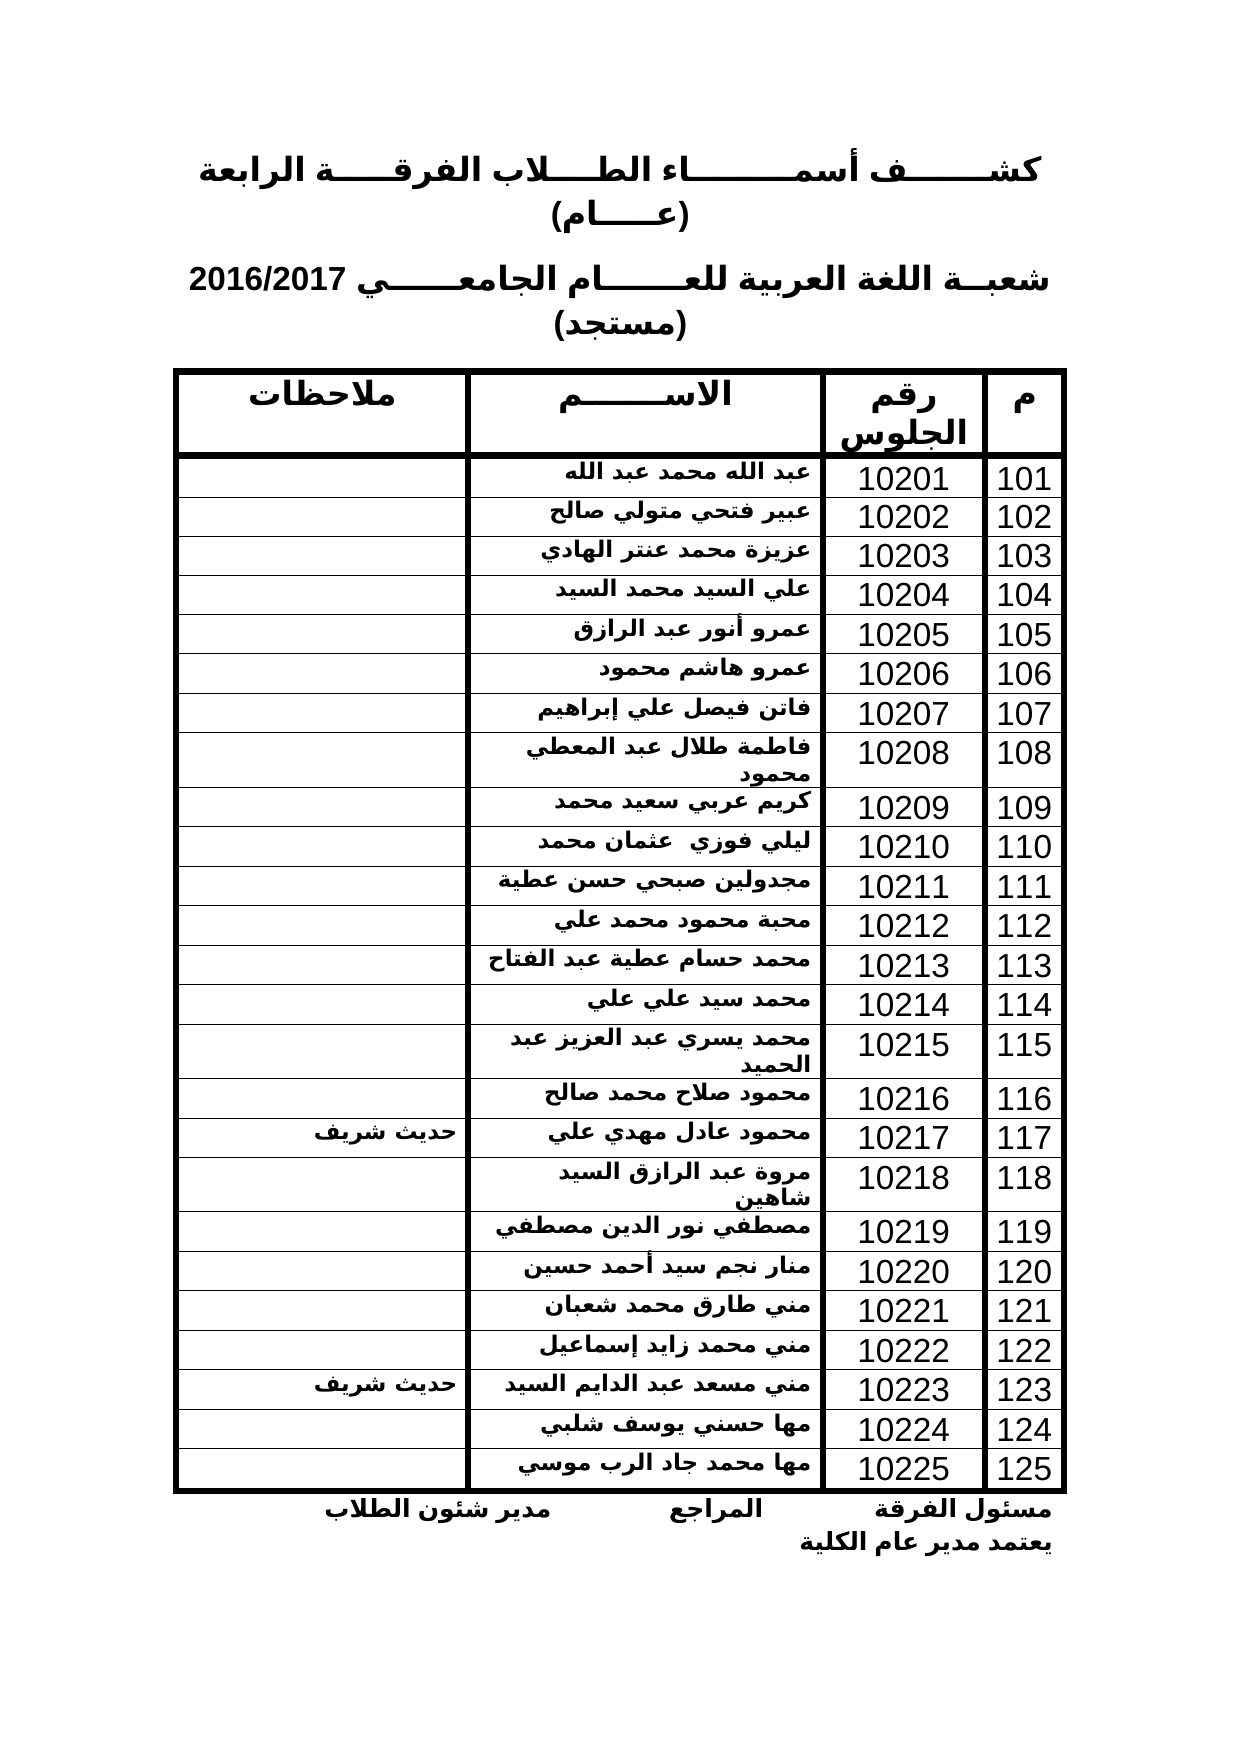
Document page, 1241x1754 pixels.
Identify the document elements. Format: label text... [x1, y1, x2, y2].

table_cell [179, 867, 465, 905]
table_cell 10207 [826, 694, 982, 732]
table_cell كريم عربي سعيد محمد [471, 788, 820, 826]
table_header رقم الجلوس [826, 375, 982, 452]
table_cell محبة محمود محمد علي [471, 906, 820, 944]
table_cell [179, 1079, 465, 1117]
table_cell 10215 [826, 1025, 982, 1078]
table_cell عبير فتحي متولي صالح [471, 498, 820, 536]
table_cell [179, 1449, 465, 1488]
table_cell [179, 1331, 465, 1369]
table_cell محمد يسري عبد العزيز عبد الحميد [471, 1025, 820, 1078]
table_cell فاطمة طلال عبد المعطي محمود [471, 733, 820, 787]
table_cell 10220 [826, 1252, 982, 1290]
table_cell [179, 1410, 465, 1448]
table_cell 120 [988, 1252, 1061, 1290]
table_cell مني مسعد عبد الدايم السيد [471, 1370, 820, 1409]
table_cell 103 [988, 537, 1061, 575]
table_cell مروة عبد الرازق السيد شاهين [471, 1158, 820, 1211]
table_header الاســـــــم [471, 375, 820, 452]
table_cell 10208 [826, 733, 982, 787]
text كشـــــــف أسمـــــــــاء الطــــلاب الفرقـــــة الرابعة (عـــــام) [187, 150, 1053, 233]
table_cell 110 [988, 827, 1061, 866]
table_cell [179, 537, 465, 575]
table_cell 108 [988, 733, 1061, 787]
table_cell 10214 [826, 985, 982, 1023]
table_cell 10204 [826, 576, 982, 614]
table_cell مجدولين صبحي حسن عطية [471, 867, 820, 905]
table_cell 122 [988, 1331, 1061, 1369]
table_cell حديث شريف [179, 1119, 465, 1157]
table_cell محمد حسام عطية عبد الفتاح [471, 946, 820, 984]
table_cell [179, 654, 465, 693]
table_cell 10222 [826, 1331, 982, 1369]
table_cell 102 [988, 498, 1061, 536]
table_cell مصطفي نور الدين مصطفي [471, 1212, 820, 1251]
table_cell محمد سيد علي علي [471, 985, 820, 1023]
table_cell مها حسني يوسف شلبي [471, 1410, 820, 1448]
table_cell 117 [988, 1119, 1061, 1157]
text مسئول الفرقة المراجع مدير شئون الطلاب يعتمد مدير عام الكلية [187, 1494, 1053, 1556]
table_cell [179, 906, 465, 944]
table_cell محمود صلاح محمد صالح [471, 1079, 820, 1117]
table_cell [179, 827, 465, 866]
table_cell [179, 498, 465, 536]
table_cell 10205 [826, 615, 982, 653]
table_cell 112 [988, 906, 1061, 944]
table_cell [179, 576, 465, 614]
table_cell 10210 [826, 827, 982, 866]
table_cell 124 [988, 1410, 1061, 1448]
table_cell 10218 [826, 1158, 982, 1211]
table_header م [988, 375, 1061, 452]
text شعبــة اللغة العربية للعـــــــام الجامعــــــي 2016/2017 (مستجد) [187, 259, 1053, 342]
table_cell 10213 [826, 946, 982, 984]
table_cell 121 [988, 1291, 1061, 1330]
table_cell [179, 1158, 465, 1211]
table_cell 10211 [826, 867, 982, 905]
table_cell 10223 [826, 1370, 982, 1409]
table_cell عمرو أنور عبد الرازق [471, 615, 820, 653]
table_cell مني طارق محمد شعبان [471, 1291, 820, 1330]
table_cell [179, 694, 465, 732]
table_header ملاحظات [179, 375, 465, 452]
table_cell ليلي فوزي عثمان محمد [471, 827, 820, 866]
table_cell 107 [988, 694, 1061, 732]
table_cell 10225 [826, 1449, 982, 1488]
table_cell 115 [988, 1025, 1061, 1078]
table_cell 10217 [826, 1119, 982, 1157]
table_cell 101 [988, 459, 1061, 497]
table_cell [179, 1252, 465, 1290]
table_cell 119 [988, 1212, 1061, 1251]
table_cell [179, 1212, 465, 1251]
table_cell 114 [988, 985, 1061, 1023]
table_cell [179, 946, 465, 984]
table_cell علي السيد محمد السيد [471, 576, 820, 614]
table_cell 116 [988, 1079, 1061, 1117]
table_cell [179, 788, 465, 826]
table_cell [179, 985, 465, 1023]
table_cell 10212 [826, 906, 982, 944]
table_cell مها محمد جاد الرب موسي [471, 1449, 820, 1488]
table_cell [179, 733, 465, 787]
table_cell 10202 [826, 498, 982, 536]
table_cell 123 [988, 1370, 1061, 1409]
table_cell 10206 [826, 654, 982, 693]
table_cell 10203 [826, 537, 982, 575]
table_cell 118 [988, 1158, 1061, 1211]
table_cell [179, 1291, 465, 1330]
table_cell 113 [988, 946, 1061, 984]
table_cell 109 [988, 788, 1061, 826]
table_cell 104 [988, 576, 1061, 614]
table_cell 10216 [826, 1079, 982, 1117]
table_cell 125 [988, 1449, 1061, 1488]
table_cell عبد الله محمد عبد الله [471, 459, 820, 497]
table_cell محمود عادل مهدي علي [471, 1119, 820, 1157]
table_cell [179, 459, 465, 497]
table_cell [179, 615, 465, 653]
table_cell منار نجم سيد أحمد حسين [471, 1252, 820, 1290]
table_cell مني محمد زايد إسماعيل [471, 1331, 820, 1369]
table_cell 10224 [826, 1410, 982, 1448]
table_cell [179, 1025, 465, 1078]
table_cell 10219 [826, 1212, 982, 1251]
table_cell 10221 [826, 1291, 982, 1330]
table_cell 111 [988, 867, 1061, 905]
table_cell 105 [988, 615, 1061, 653]
table_cell عمرو هاشم محمود [471, 654, 820, 693]
table_cell 106 [988, 654, 1061, 693]
table_cell حديث شريف [179, 1370, 465, 1409]
table_cell 10209 [826, 788, 982, 826]
table_cell فاتن فيصل علي إبراهيم [471, 694, 820, 732]
table_cell 10201 [826, 459, 982, 497]
table_cell عزيزة محمد عنتر الهادي [471, 537, 820, 575]
